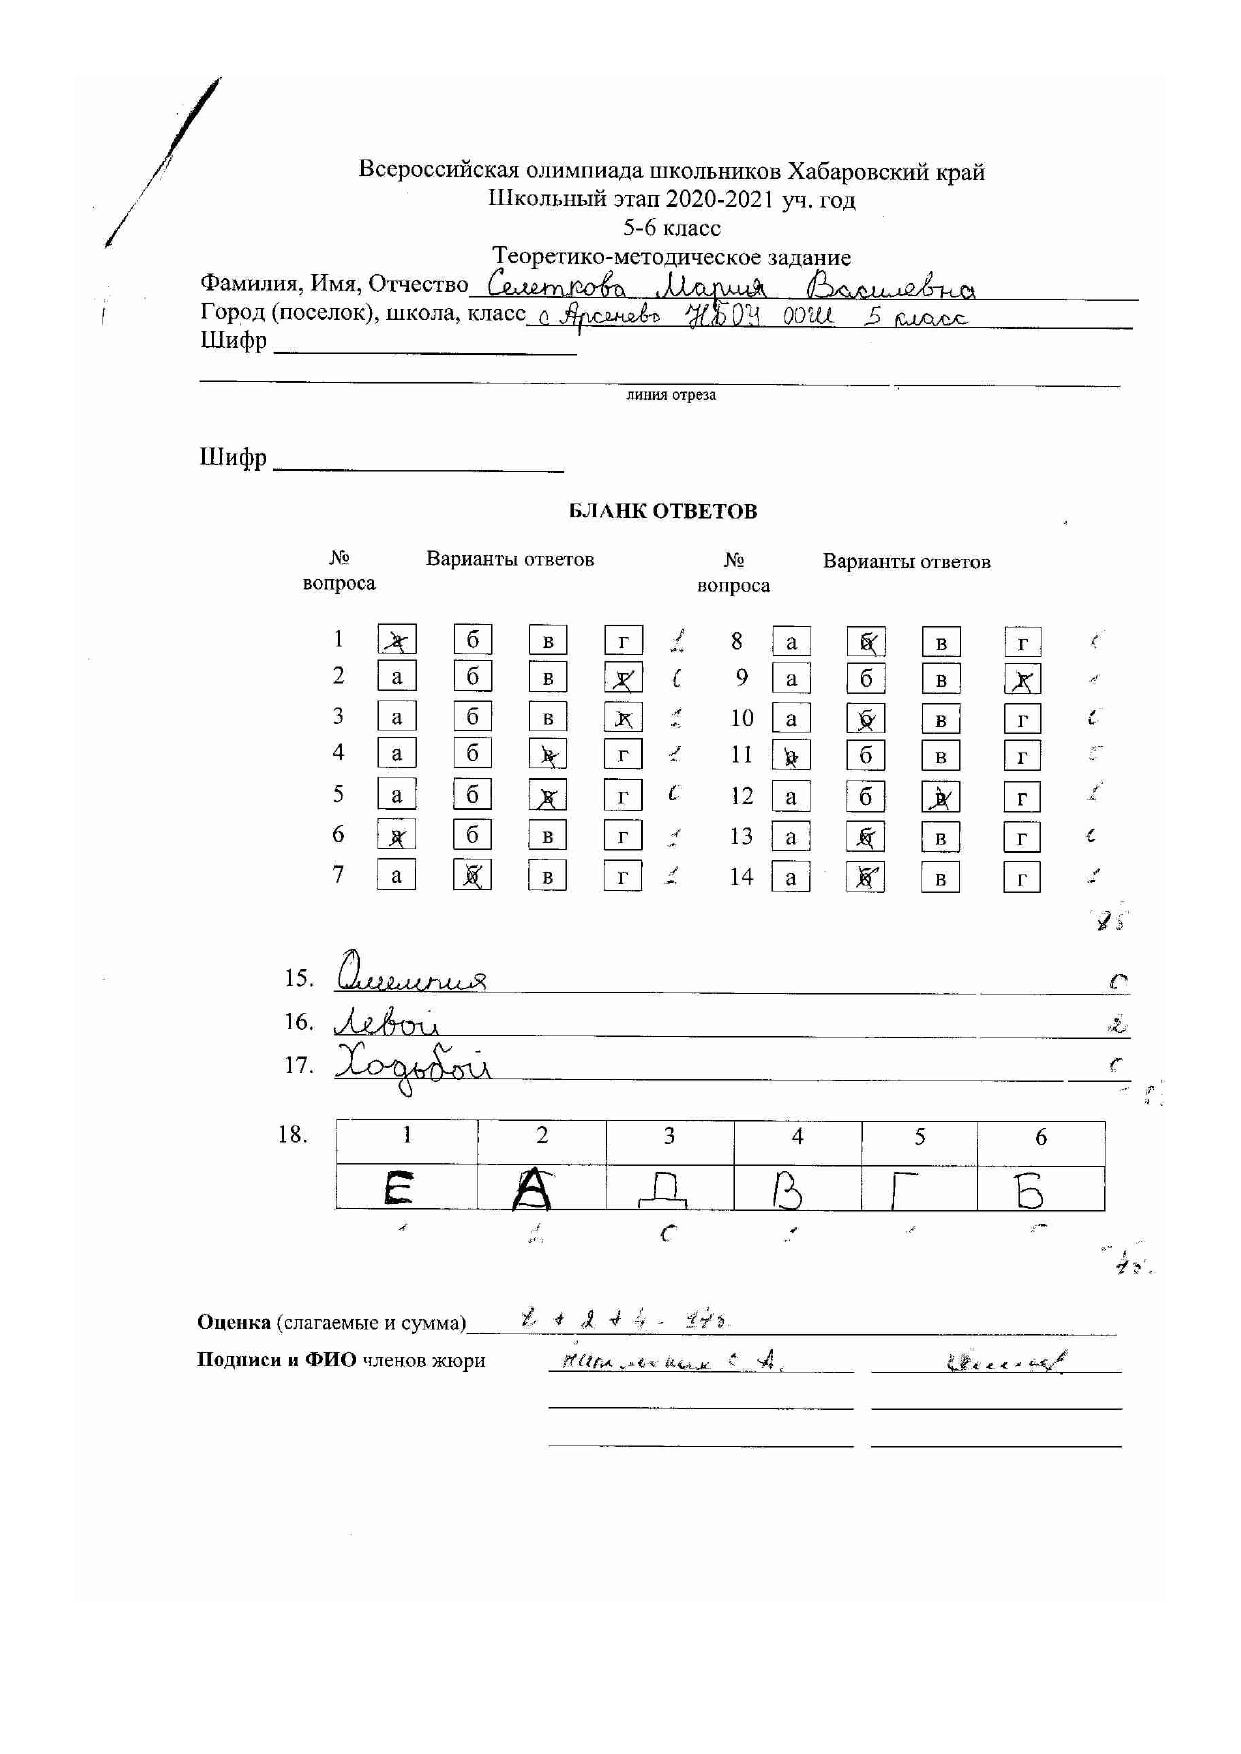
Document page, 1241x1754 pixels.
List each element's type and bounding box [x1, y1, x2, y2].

picture [75, 75, 1166, 1602]
